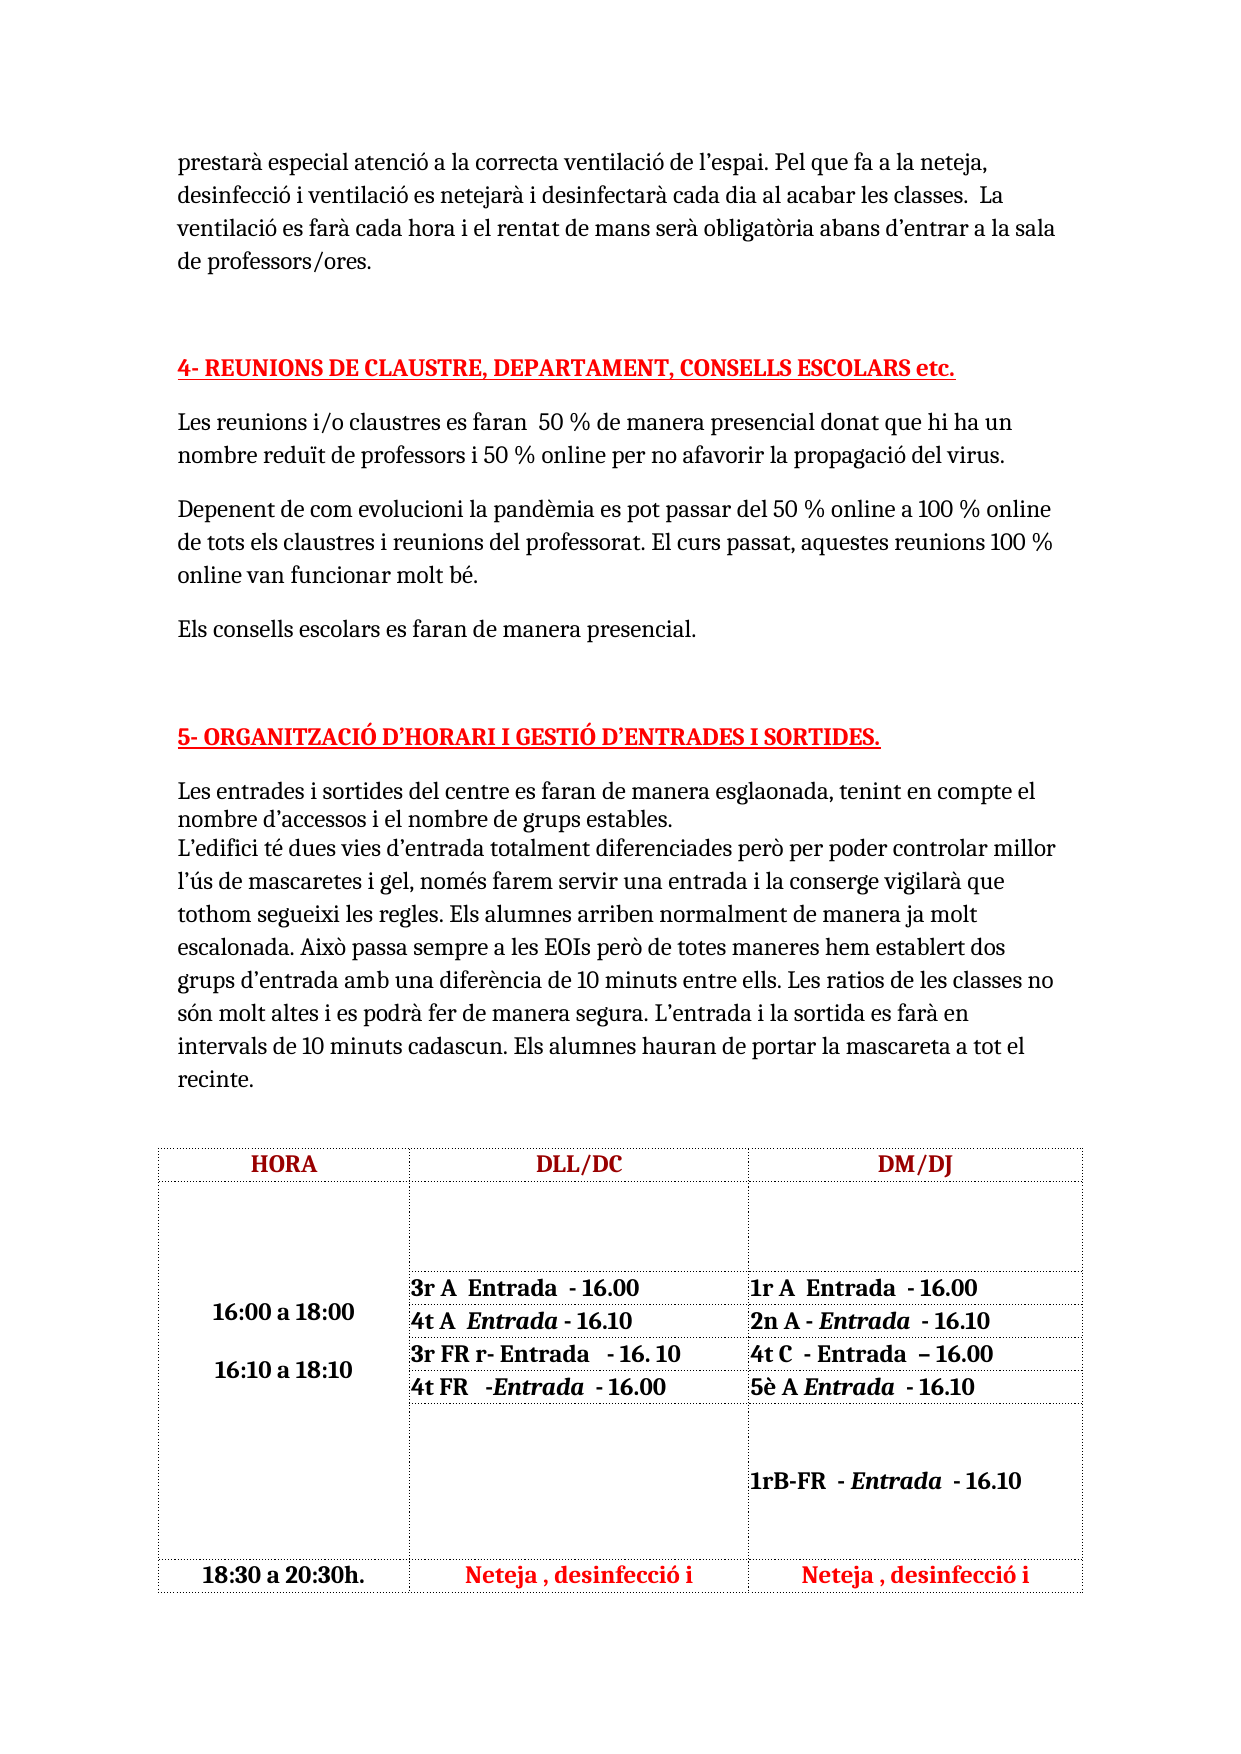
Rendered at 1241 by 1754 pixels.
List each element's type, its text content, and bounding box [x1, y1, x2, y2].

text Els consells escolars es faran de manera presencial. [177, 615, 1063, 644]
table_cell 1rB-FR - Entrada - 16.10 [749, 1403, 1082, 1559]
text Les reunions i/o claustres es faran 50 % de manera presencial donat que hi ha un nombre reduït de professors i 50 % online per no afavorir la propagació del virus. [177, 408, 1063, 470]
table_cell [409, 1181, 749, 1271]
table_cell 4t C - Entrada – 16.00 [749, 1337, 1082, 1370]
table_cell 5è A Entrada - 16.10 [749, 1370, 1082, 1403]
text Les entrades i sortides del centre es faran de manera esglaonada, tenint en compte el nombre d’accessos i el nombre de grups estables. [177, 777, 1063, 834]
table_cell 4t A Entrada - 16.10 [409, 1304, 749, 1337]
table_header HORA [158, 1148, 409, 1181]
text Depenent de com evolucioni la pandèmia es pot passar del 50 % online a 100 % online de tots els claustres i reunions del professorat. El curs passat, aquestes reunions 100 % online van funcionar molt bé. [177, 495, 1063, 590]
text 4- REUNIONS DE CLAUSTRE, DEPARTAMENT, CONSELLS ESCOLARS etc. [177, 354, 1063, 383]
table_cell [158, 1559, 409, 1592]
table_cell [409, 1403, 749, 1559]
table_header DM/DJ [749, 1148, 1082, 1181]
table_cell 3r A Entrada - 16.00 [409, 1271, 749, 1304]
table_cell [749, 1559, 1082, 1592]
table_cell 4t FR -Entrada - 16.00 [409, 1370, 749, 1403]
text 5- ORGANITZACIÓ D’HORARI I GESTIÓ D’ENTRADES I SORTIDES. [177, 723, 1063, 751]
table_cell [409, 1559, 749, 1592]
table_header DLL/DC [409, 1148, 749, 1181]
text L’edifici té dues vies d’entrada totalment diferenciades però per poder controlar millor l’ús de mascaretes i gel, només farem servir una entrada i la conserge vigilarà que tothom segueixi les regles. Els alumnes arriben normalment de manera ja molt escalonada. Això passa sempre a les EOIs però de totes maneres hem establert dos grups d’entrada amb una diferència de 10 minuts entre ells. Les ratios de les classes no són molt altes i es podrà fer de manera segura. L’entrada i la sortida es farà en intervals de 10 minuts cadascun. Els alumnes hauran de portar la mascareta a tot el recinte. [177, 834, 1063, 1094]
table_cell [749, 1181, 1082, 1271]
table_cell 3r FR r- Entrada - 16. 10 [409, 1337, 749, 1370]
table_cell 2n A - Entrada - 16.10 [749, 1304, 1082, 1337]
table_cell 16:00 a 18:00 16:10 a 18:10 [158, 1181, 409, 1559]
table_cell 1r A Entrada - 16.00 [749, 1271, 1082, 1304]
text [177, 148, 1063, 275]
